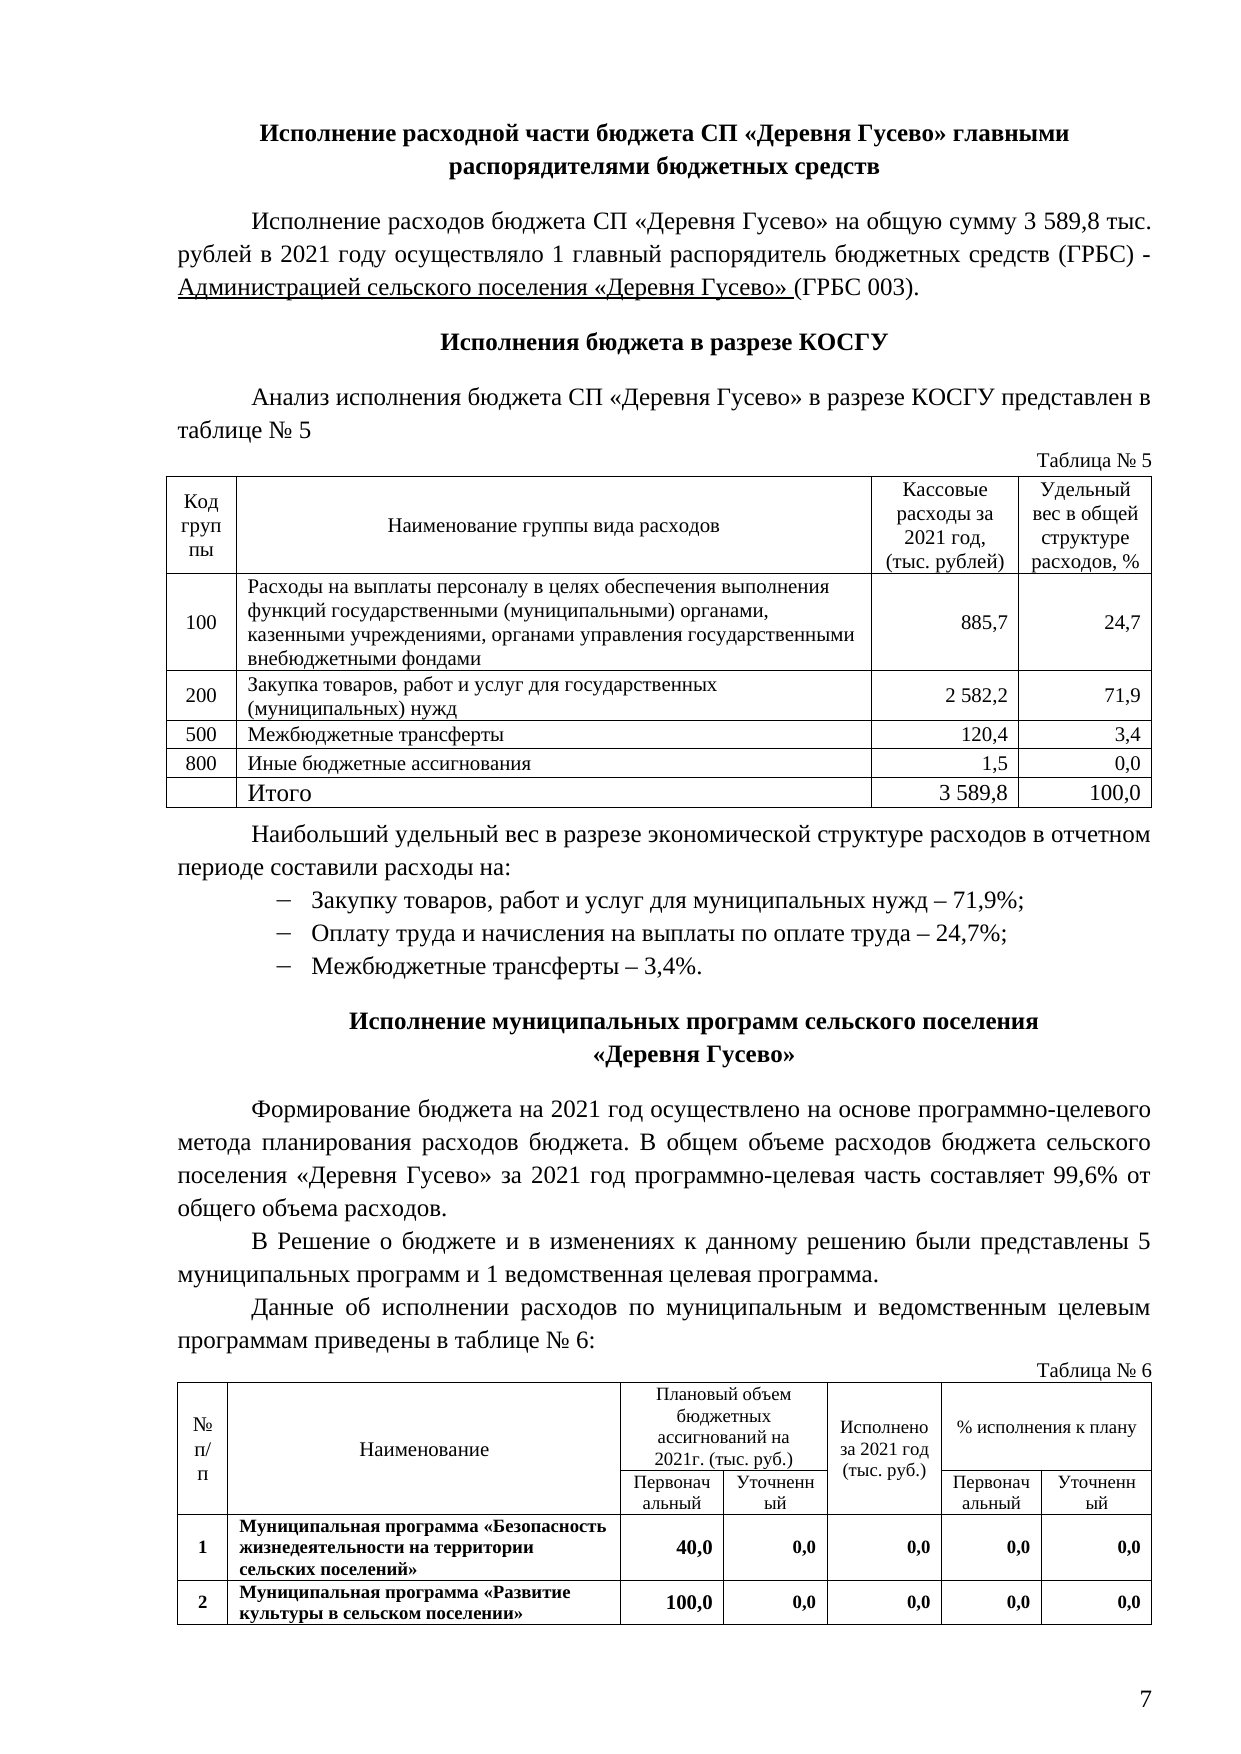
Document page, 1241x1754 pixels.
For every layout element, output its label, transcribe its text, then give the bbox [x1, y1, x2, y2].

text «Деревня Гусево» [177, 1039, 1152, 1068]
table_cell 100 [167, 574, 236, 670]
table_cell Уточненный [724, 1471, 827, 1514]
table_cell Муниципальная программа «Безопасность жизнедеятельности на территории сельских поселений» [228, 1515, 620, 1579]
table_cell Уточненный [1042, 1471, 1151, 1514]
table_cell 0,0 [1019, 749, 1151, 777]
text Наибольший удельный вес в разрезе экономической структуре расходов в отчетном периоде составили расходы на: [177, 819, 1152, 881]
table_cell 3,4 [1019, 721, 1151, 748]
text Формирование бюджета на 2021 год осуществлено на основе программно-целевого метода планирования расходов бюджета. В общем объеме расходов бюджета сельского поселения «Деревня Гусево» за 2021 год программно-целевая часть составляет 99,6% от общего объема расходов. [177, 1094, 1152, 1222]
table_cell Иные бюджетные ассигнования [237, 749, 871, 777]
table_cell 1,5 [872, 749, 1018, 777]
table_cell 1 [178, 1515, 227, 1579]
table_cell 885,7 [872, 574, 1018, 670]
table_cell Расходы на выплаты персоналу в целях обеспечения выполнения функций государственными (муниципальными) органами, казенными учреждениями, органами управления государственными внебюджетными фондами [237, 574, 871, 670]
table_cell 24,7 [1019, 574, 1151, 670]
table_cell Межбюджетные трансферты [237, 721, 871, 748]
table_header № п/п [178, 1383, 227, 1514]
text Данные об исполнении расходов по муниципальным и ведомственным целевым программам приведены в таблице № 6: [177, 1292, 1152, 1354]
text Таблица № 6 [177, 1358, 1152, 1382]
text Исполнения бюджета в разрезе КОСГУ [177, 327, 1152, 356]
table_cell 0,0 [724, 1581, 827, 1624]
text Анализ исполнения бюджета СП «Деревня Гусево» в разрезе КОСГУ представлен в таблице № 5 [177, 382, 1152, 444]
table_header Плановый объем бюджетных ассигнований на 2021г. (тыс. руб.) [621, 1383, 827, 1469]
table_cell Муниципальная программа «Развитие культуры в сельском поселении» [228, 1581, 620, 1624]
text Таблица № 5 [177, 448, 1152, 472]
list Закупку товаров, работ и услуг для муниципальных нужд – 71,9%; [274, 885, 1152, 914]
table_cell Закупка товаров, работ и услуг для государственных (муниципальных) нужд [237, 671, 871, 719]
table_cell 0,0 [724, 1515, 827, 1579]
text В Решение о бюджете и в изменениях к данному решению были представлены 5 муниципальных программ и 1 ведомственная целевая программа. [177, 1226, 1152, 1288]
table_cell 100,0 [1019, 778, 1151, 807]
text Исполнение муниципальных программ сельского поселения [177, 1006, 1152, 1035]
text Исполнение расходной части бюджета СП «Деревня Гусево» главными распорядителями бюджетных средств [177, 118, 1152, 180]
table_cell 500 [167, 721, 236, 748]
table_cell 200 [167, 671, 236, 719]
table_header % исполнения к плану [942, 1383, 1151, 1469]
list Оплату труда и начисления на выплаты по оплате труда – 24,7%; [274, 918, 1152, 947]
table_cell 0,0 [1042, 1581, 1151, 1624]
table_header Удельный вес в общей структуре расходов, % [1019, 477, 1151, 573]
table_cell 0,0 [942, 1581, 1041, 1624]
list Межбюджетные трансферты – 3,4%. [274, 951, 1152, 980]
table_cell 0,0 [828, 1515, 941, 1579]
table_header Кассовые расходы за 2021 год, (тыс. рублей) [872, 477, 1018, 573]
table_header Исполнено за 2021 год (тыс. руб.) [828, 1383, 941, 1514]
table_cell 800 [167, 749, 236, 777]
text Исполнение расходов бюджета СП «Деревня Гусево» на общую сумму 3 589,8 тыс. рублей в 2021 году осуществляло 1 главный распорядитель бюджетных средств (ГРБС) -Администрацией сельского поселения «Деревня Гусево» (ГРБС 003). [177, 206, 1152, 301]
table_cell Первоначальный [942, 1471, 1041, 1514]
table_cell 120,4 [872, 721, 1018, 748]
table_cell 0,0 [1042, 1515, 1151, 1579]
table_cell 100,0 [621, 1581, 723, 1624]
table_cell 2 582,2 [872, 671, 1018, 719]
table_cell 40,0 [621, 1515, 723, 1579]
table_cell [167, 778, 236, 807]
table_cell 3 589,8 [872, 778, 1018, 807]
table_cell Итого [237, 778, 871, 807]
table_cell 71,9 [1019, 671, 1151, 719]
table_cell Первоначальный [621, 1471, 723, 1514]
table_header Наименование [228, 1383, 620, 1514]
table_cell 0,0 [828, 1581, 941, 1624]
table_cell 2 [178, 1581, 227, 1624]
table_cell 0,0 [942, 1515, 1041, 1579]
table_header Наименование группы вида расходов [237, 477, 871, 573]
table_header Код группы [167, 477, 236, 573]
